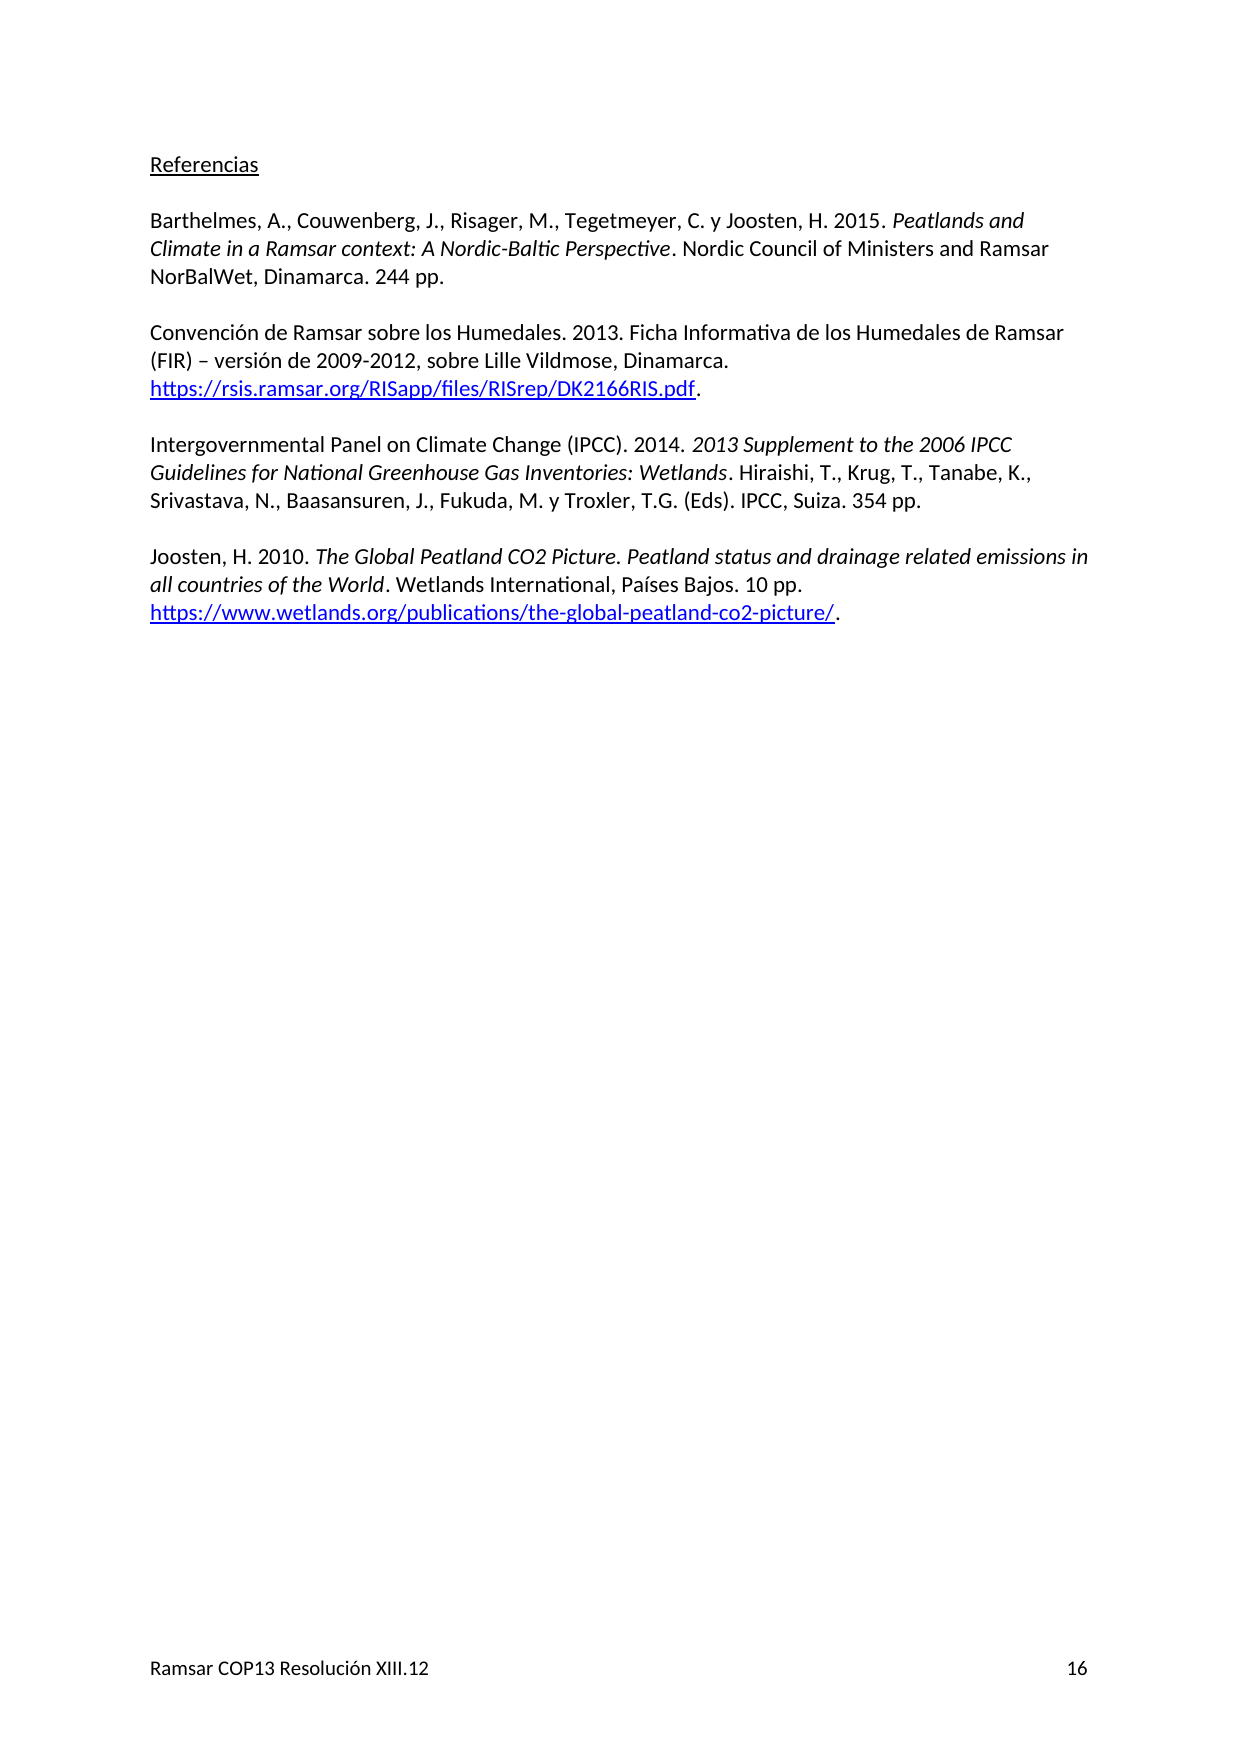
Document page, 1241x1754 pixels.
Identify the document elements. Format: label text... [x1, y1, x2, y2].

text Convención de Ramsar sobre los Humedales. 2013. Ficha Informativa de los Humedales de Ramsar (FIR) – versión de 2009-2012, sobre Lille Vildmose, Dinamarca. https://rsis.ramsar.org/RISapp/files/RISrep/DK2166RIS.pdf. [150, 318, 1090, 402]
text Joosten, H. 2010. The Global Peatland CO2 Picture. Peatland status and drainage related emissions in all countries of the World. Wetlands International, Países Bajos. 10 pp. https://www.wetlands.org/publications/the-global-peatland-co2-picture/. [150, 542, 1090, 626]
text Referencias [150, 150, 1090, 178]
text Intergovernmental Panel on Climate Change (IPCC). 2014. 2013 Supplement to the 2006 IPCC Guidelines for National Greenhouse Gas Inventories: Wetlands. Hiraishi, T., Krug, T., Tanabe, K., Srivastava, N., Baasansuren, J., Fukuda, M. y Troxler, T.G. (Eds). IPCC, Suiza. 354 pp. [150, 430, 1090, 514]
text Barthelmes, A., Couwenberg, J., Risager, M., Tegetmeyer, C. y Joosten, H. 2015. Peatlands and Climate in a Ramsar context: A Nordic-Baltic Perspective. Nordic Council of Ministers and Ramsar NorBalWet, Dinamarca. 244 pp. [150, 206, 1090, 290]
